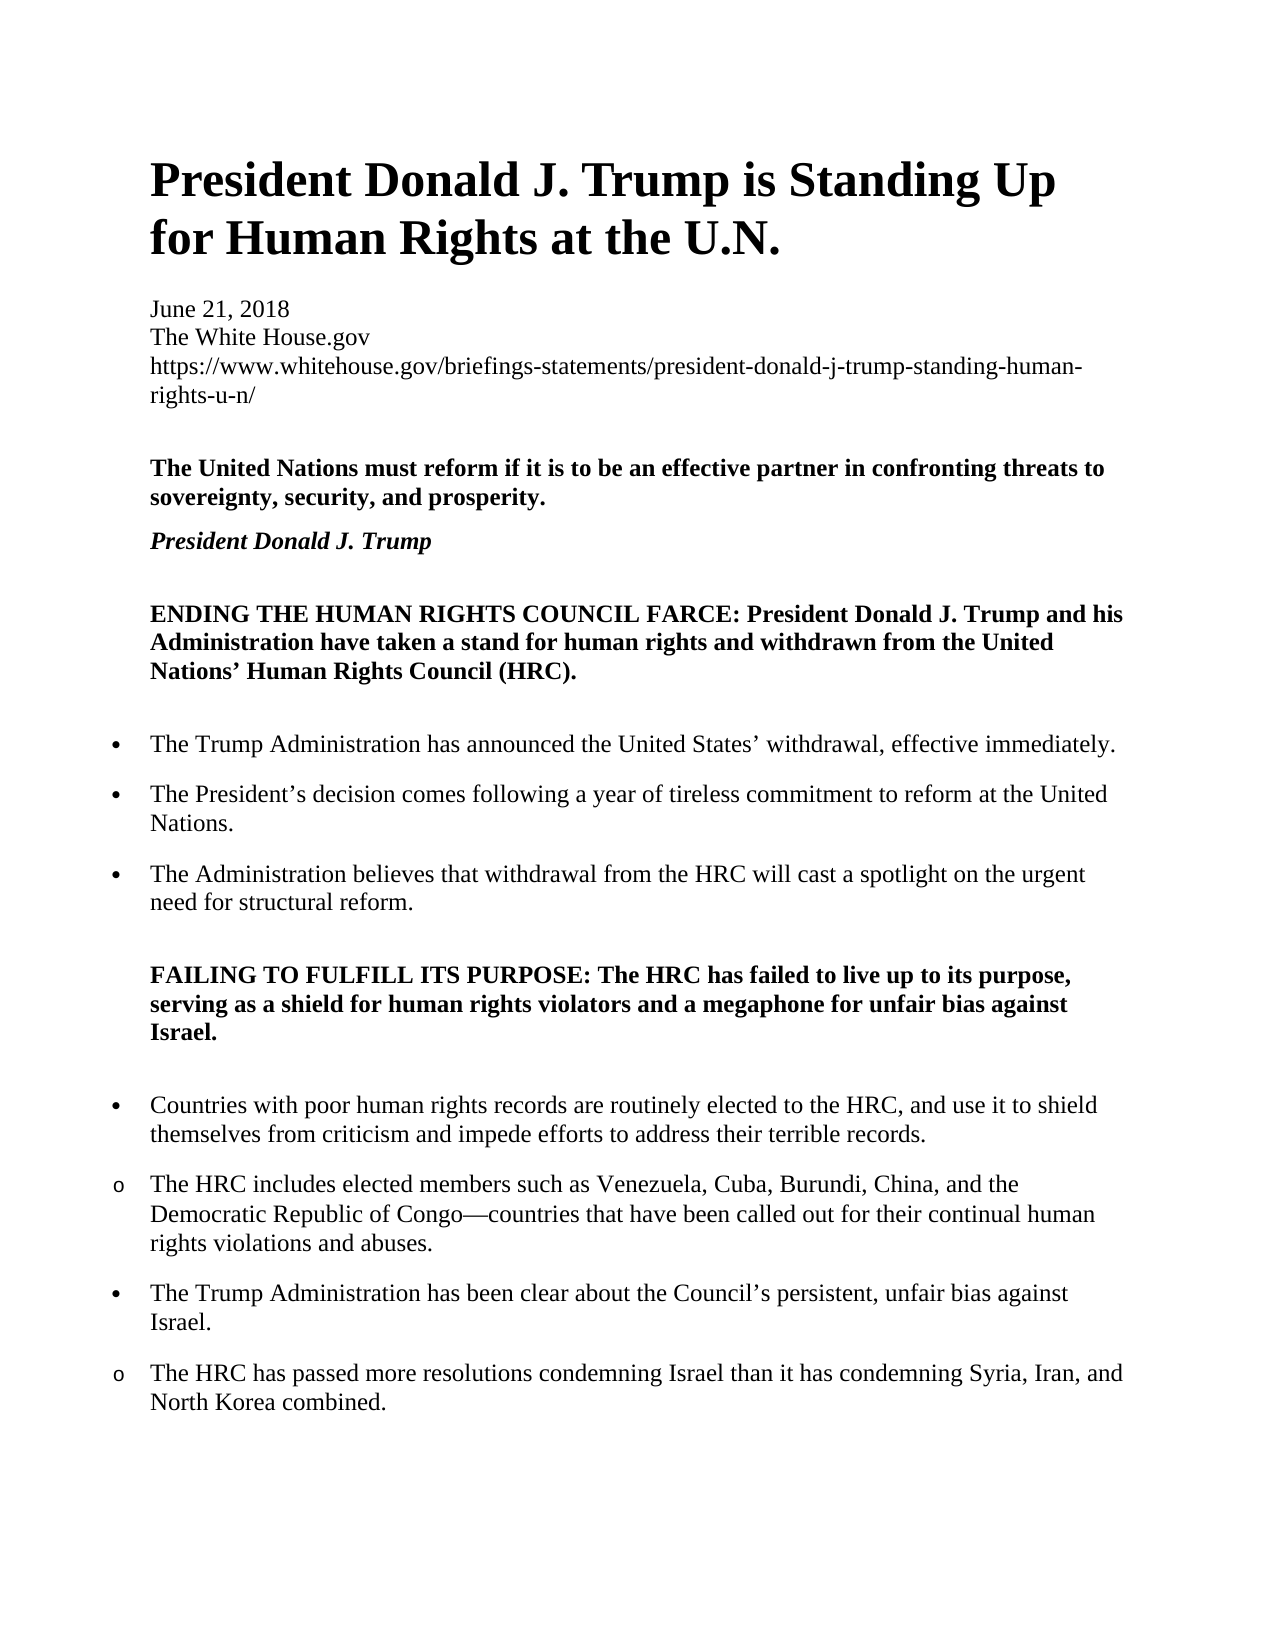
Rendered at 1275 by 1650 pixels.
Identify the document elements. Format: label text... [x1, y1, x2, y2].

list The HRC includes elected members such as Venezuela, Cuba, Burundi, China, and the Democratic Republic of Congo—countries that have been called out for their continual human rights violations and abuses. [112, 1169, 1125, 1256]
list Countries with poor human rights records are routinely elected to the HRC, and use it to shield themselves from criticism and impede efforts to address their terrible records. [112, 1090, 1125, 1147]
list The Trump Administration has been clear about the Council’s persistent, unfair bias against Israel. [112, 1278, 1125, 1336]
text https://www.whitehouse.gov/briefings-statements/president-donald-j-trump-standing-human-rights-u-n/ [150, 351, 1125, 409]
list The Administration believes that withdrawal from the HRC will cast a spotlight on the urgent need for structural reform. [112, 859, 1125, 916]
list The HRC has passed more resolutions condemning Israel than it has condemning Syria, Iran, and North Korea combined. [112, 1358, 1125, 1416]
text FAILING TO FULFILL ITS PURPOSE: The HRC has failed to live up to its purpose, serving as a shield for human rights violators and a megaphone for unfair bias against Israel. [150, 960, 1125, 1046]
text President Donald J. Trump [150, 526, 1125, 555]
text The White House.gov [150, 322, 1125, 351]
list The President’s decision comes following a year of tireless commitment to reform at the United Nations. [112, 779, 1125, 837]
list The Trump Administration has announced the United States’ withdrawal, effective immediately. [112, 729, 1125, 757]
text ENDING THE HUMAN RIGHTS COUNCIL FARCE: President Donald J. Trump and his Administration have taken a stand for human rights and withdrawn from the United Nations’ Human Rights Council (HRC). [150, 599, 1125, 685]
text President Donald J. Trump is Standing Up for Human Rights at the U.N. [150, 150, 1125, 265]
text June 21, 2018 [150, 294, 1125, 322]
text The United Nations must reform if it is to be an effective partner in confronting threats to sovereignty, security, and prosperity. [150, 453, 1125, 511]
